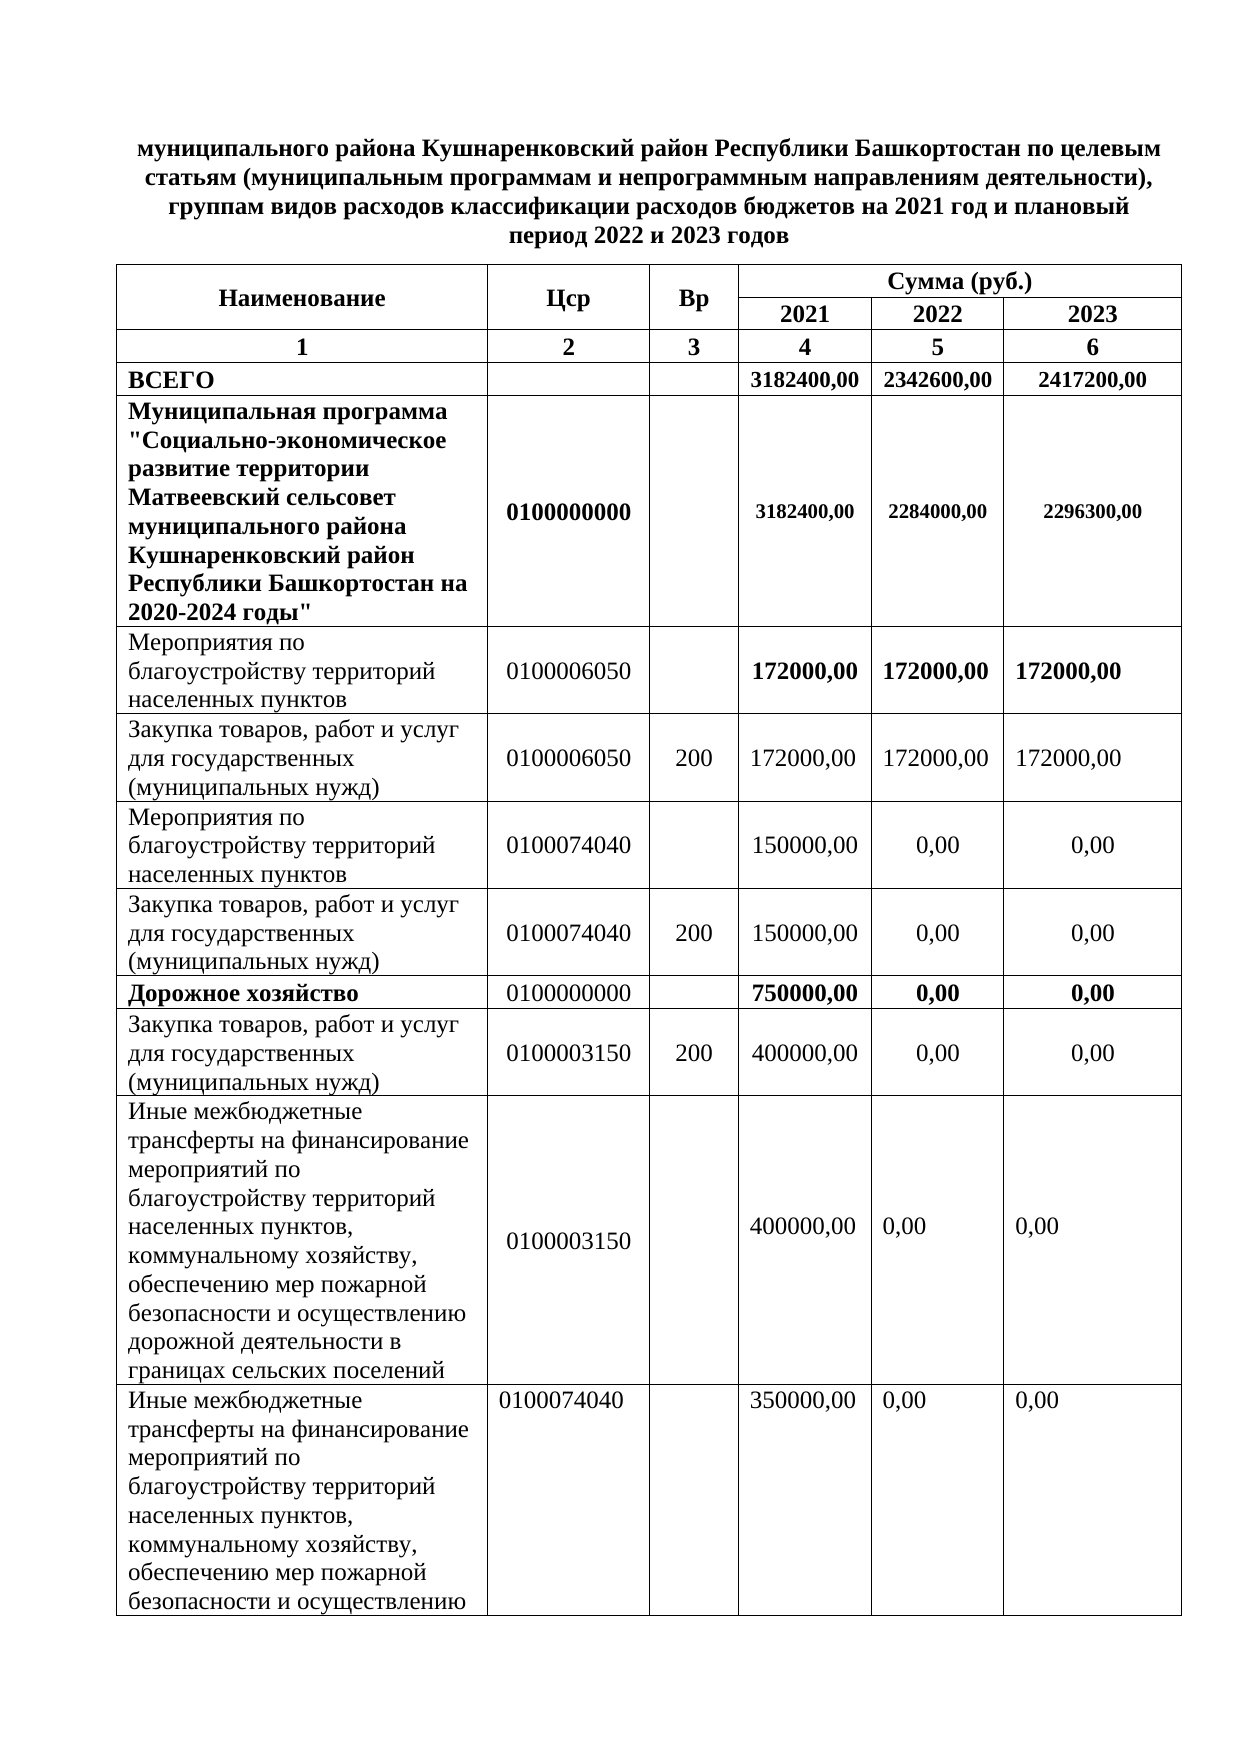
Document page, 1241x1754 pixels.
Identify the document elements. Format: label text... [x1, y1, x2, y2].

table_cell 2023 [1004, 298, 1181, 329]
table_cell Муниципальная программа "Социально-экономическое развитие территории Матвеевский сельсовет муниципального района Кушнаренковский район Республики Башкортостан на 2020-2024 годы" [117, 396, 487, 626]
table_cell 2022 [872, 298, 1003, 329]
table_cell 172000,00 [739, 714, 871, 801]
table_cell [488, 363, 649, 395]
table_cell [650, 363, 738, 395]
table_cell Сумма (руб.) [739, 265, 1181, 297]
table_cell 400000,00 [739, 1096, 871, 1384]
table_cell 6 [1004, 330, 1181, 362]
table_cell Цср [488, 265, 649, 329]
table_cell 2417200,00 [1004, 363, 1181, 395]
table_cell 0,00 [1004, 976, 1181, 1008]
table_cell 0100003150 [488, 1096, 649, 1384]
table_cell 3182400,00 [739, 363, 871, 395]
table_cell 172000,00 [739, 627, 871, 713]
table_cell 0,00 [872, 889, 1003, 975]
table_cell [650, 976, 738, 1008]
table_cell 0,00 [872, 976, 1003, 1008]
table_cell [650, 1096, 738, 1384]
table_cell 0100006050 [488, 627, 649, 713]
table_cell 2021 [739, 298, 871, 329]
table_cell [117, 118, 1181, 264]
table_cell 172000,00 [1004, 714, 1181, 801]
table_cell 172000,00 [872, 627, 1003, 713]
table_cell 150000,00 [739, 802, 871, 888]
table_cell 200 [650, 1009, 738, 1095]
table_cell 0,00 [1004, 1096, 1181, 1384]
table_cell Мероприятия по благоустройству территорий населенных пунктов [117, 627, 487, 713]
table_cell 0,00 [1004, 1385, 1181, 1615]
table_cell [650, 1385, 738, 1615]
table_cell 0,00 [1004, 889, 1181, 975]
table_cell 0100000000 [488, 976, 649, 1008]
table_cell Мероприятия по благоустройству территорий населенных пунктов [117, 802, 487, 888]
table_cell 5 [872, 330, 1003, 362]
table_cell 3182400,00 [739, 396, 871, 626]
table_cell Вр [650, 265, 738, 329]
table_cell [117, 1385, 487, 1615]
table_cell 0100000000 [488, 396, 649, 626]
table_cell 200 [650, 889, 738, 975]
table_cell 172000,00 [1004, 627, 1181, 713]
table_cell [650, 802, 738, 888]
table_cell 750000,00 [739, 976, 871, 1008]
table_cell 0100006050 [488, 714, 649, 801]
table_cell 0,00 [872, 1009, 1003, 1095]
table_cell [650, 396, 738, 626]
table_cell 0100074040 [488, 802, 649, 888]
table_cell 3 [650, 330, 738, 362]
table_cell 350000,00 [739, 1385, 871, 1615]
table_cell ВСЕГО [117, 363, 487, 395]
table_cell 150000,00 [739, 889, 871, 975]
table_cell 0,00 [872, 1096, 1003, 1384]
table_cell 0,00 [872, 802, 1003, 888]
table_cell 1 [117, 330, 487, 362]
table_cell 4 [739, 330, 871, 362]
table_cell 400000,00 [739, 1009, 871, 1095]
table_cell 0,00 [872, 1385, 1003, 1615]
table_cell Закупка товаров, работ и услуг для государственных (муниципальных нужд) [117, 889, 487, 975]
table_cell 0100003150 [488, 1009, 649, 1095]
table_cell 2 [488, 330, 649, 362]
table_cell 172000,00 [872, 714, 1003, 801]
table_cell Закупка товаров, работ и услуг для государственных (муниципальных нужд) [117, 714, 487, 801]
table_cell 2296300,00 [1004, 396, 1181, 626]
table_cell 0,00 [1004, 1009, 1181, 1095]
table_cell 0,00 [1004, 802, 1181, 888]
table_cell 2342600,00 [872, 363, 1003, 395]
table_cell 2284000,00 [872, 396, 1003, 626]
table_cell Закупка товаров, работ и услуг для государственных (муниципальных нужд) [117, 1009, 487, 1095]
table_cell [650, 627, 738, 713]
table_cell 200 [650, 714, 738, 801]
table_cell 0100074040 [488, 889, 649, 975]
table_cell Дорожное хозяйство [117, 976, 487, 1008]
table_cell Наименование [117, 265, 487, 329]
table_cell 0100074040 [488, 1385, 649, 1615]
